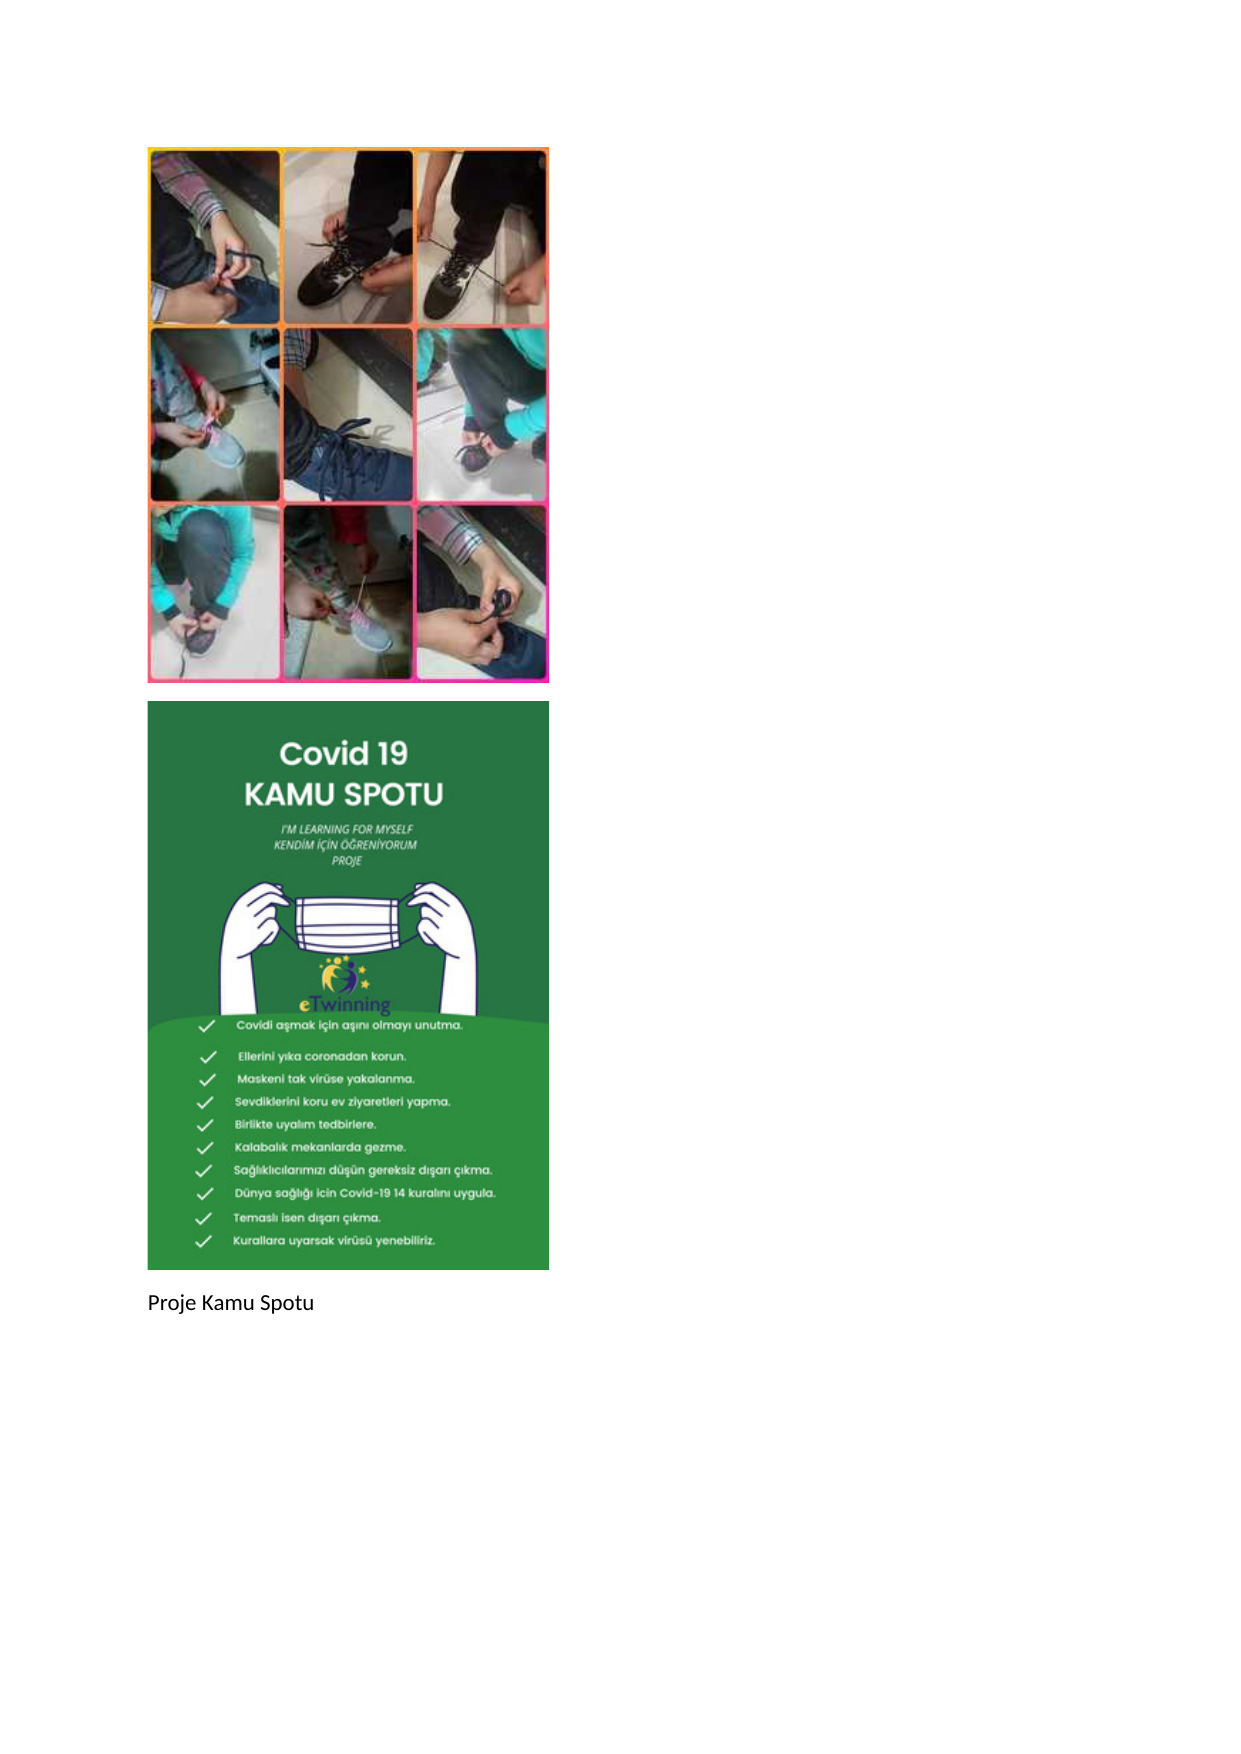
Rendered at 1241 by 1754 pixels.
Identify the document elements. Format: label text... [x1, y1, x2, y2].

picture [147, 701, 550, 1270]
picture [147, 147, 550, 683]
text Proje Kamu Spotu [148, 1288, 1093, 1316]
